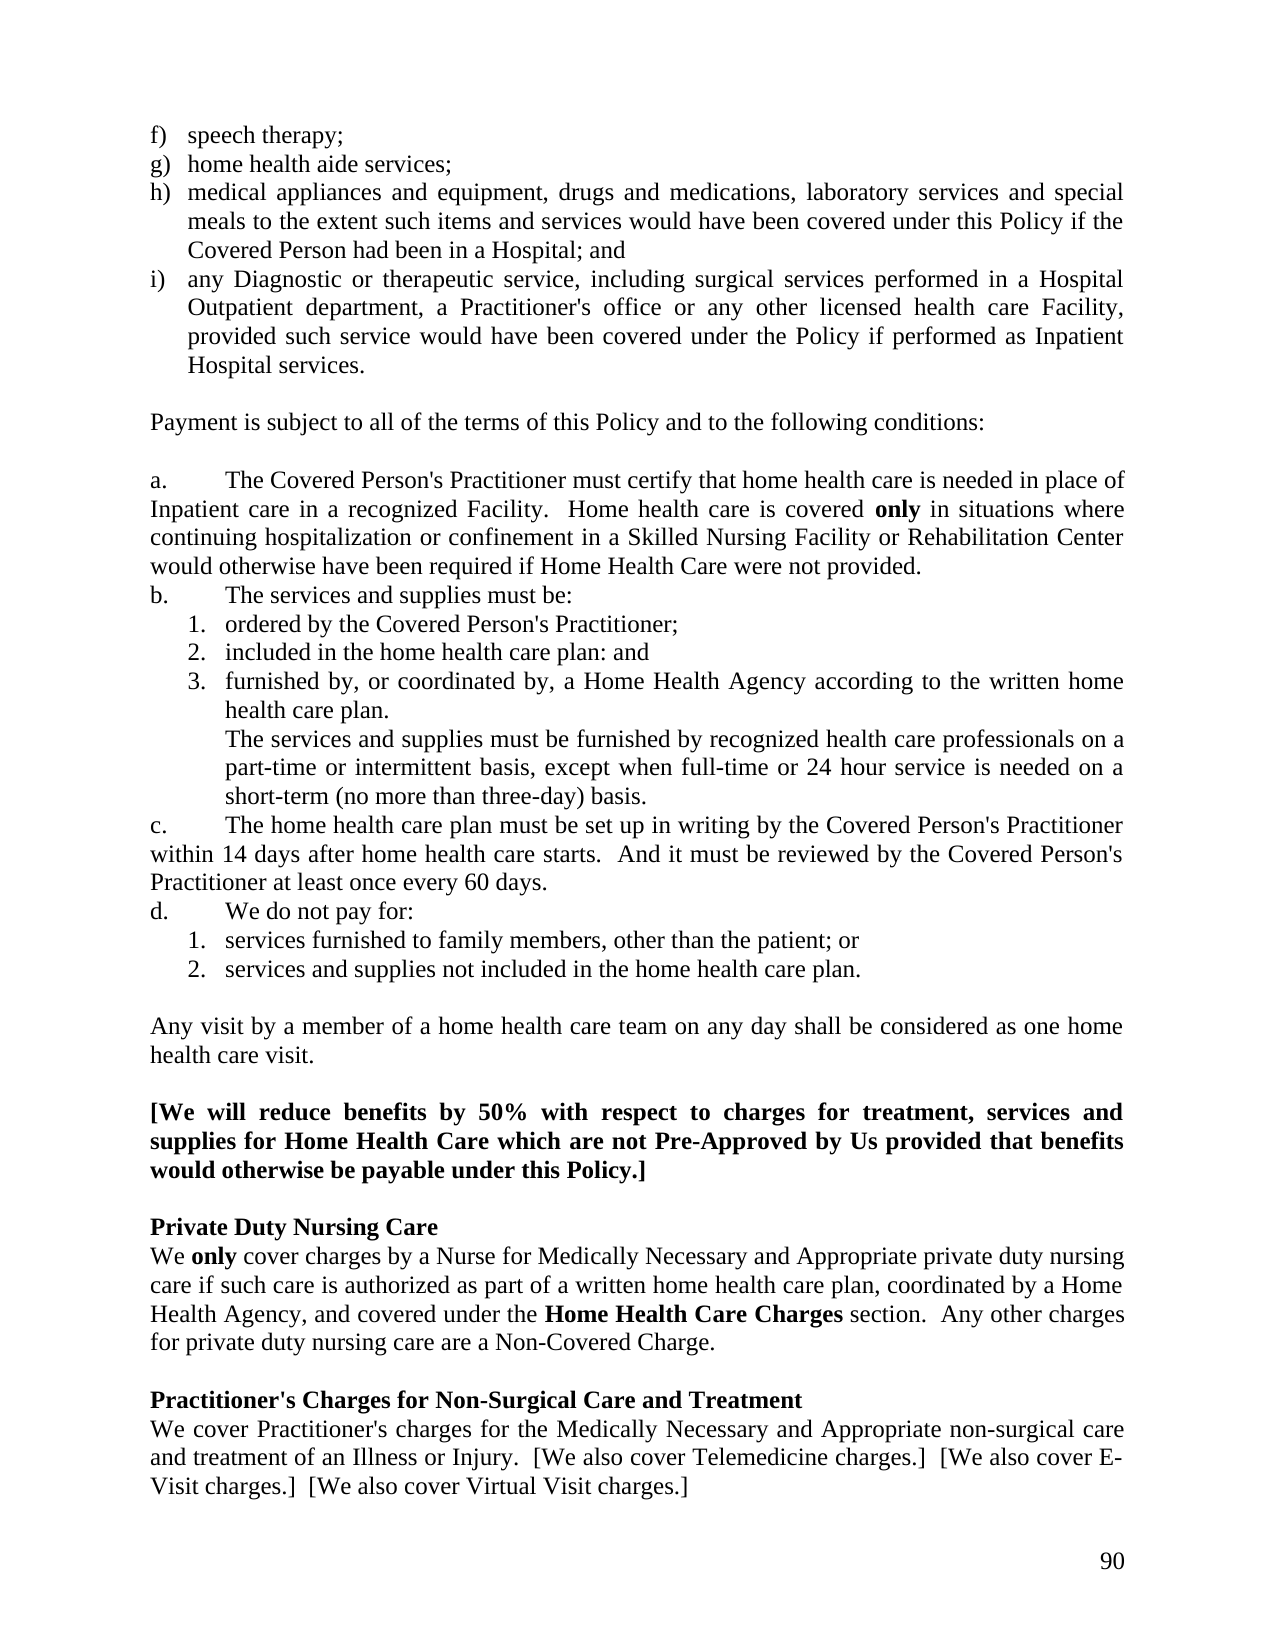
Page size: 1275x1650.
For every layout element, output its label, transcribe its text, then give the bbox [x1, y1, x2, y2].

text Private Duty Nursing Care [150, 1212, 1125, 1241]
list medical appliances and equipment, drugs and medications, laboratory services and special meals to the extent such items and services would have been covered under this Policy if the Covered Person had been in a Hospital; and [150, 177, 1125, 264]
text Practitioner's Charges for Non-Surgical Care and Treatment [150, 1385, 1125, 1414]
text [We will reduce benefits by 50% with respect to charges for treatment, services and supplies for Home Health Care which are not Pre-Approved by Us provided that benefits would otherwise be payable under this Policy.] [150, 1097, 1125, 1184]
text Any visit by a member of a home health care team on any day shall be considered as one home health care visit. [150, 1011, 1125, 1069]
list home health aide services; [150, 149, 1125, 177]
list included in the home health care plan: and [187, 637, 1125, 666]
text d. We do not pay for: [150, 896, 1125, 925]
text a. The Covered Person's Practitioner must certify that home health care is needed in place of Inpatient care in a recognized Facility. Home health care is covered only in situations where continuing hospitalization or confinement in a Skilled Nursing Facility or would otherwise have been required if Home Health Care were not provided. [150, 465, 1125, 580]
text b. The services and supplies must be: [150, 580, 1125, 609]
list speech therapy; [150, 120, 1125, 149]
list ordered by the Covered Person's Practitioner; [187, 609, 1125, 637]
text Payment is subject to all of the terms of this Policy and to the following conditions: [150, 407, 1125, 436]
text We cover Practitioner's charges for the Medically Necessary and Appropriate non-surgical care and treatment of an Illness or Injury. [We also cover Telemedicine charges.] [We also cover E-Visit charges.] [We also cover Virtual Visit charges.] [150, 1414, 1125, 1500]
text We only cover charges by a Nurse for Medically Necessary and Appropriate private duty nursing care if such care is authorized as part of a written home health care plan, coordinated by a Home Health Agency, and covered under the Home Health Care Charges section. Any other charges for private duty nursing care are a Non-Covered Charge. [150, 1241, 1125, 1356]
text c. The home health care plan must be set up in writing by the Covered Person's Practitioner within 14 days after home health care starts. And it must be reviewed by the Covered Person's Practitioner at least once every 60 days. [150, 810, 1125, 896]
list services furnished to family members, other than the patient; or [187, 925, 1125, 954]
list any Diagnostic or therapeutic service, including surgical services performed in a Hospital Outpatient department, a Practitioner's office or any other licensed health care Facility, provided such service would have been covered under the Policy if performed as Inpatient Hospital services. [150, 264, 1125, 379]
list furnished by, or coordinated by, a Home Health Agency according to the written home health care plan. [187, 666, 1125, 724]
text The services and supplies must be furnished by recognized health care professionals on a part-time or intermittent basis, except when full-time or 24 hour service is needed on a short-term (no more than three-day) basis. [225, 724, 1125, 810]
list services and supplies not included in the home health care plan. [187, 954, 1125, 982]
